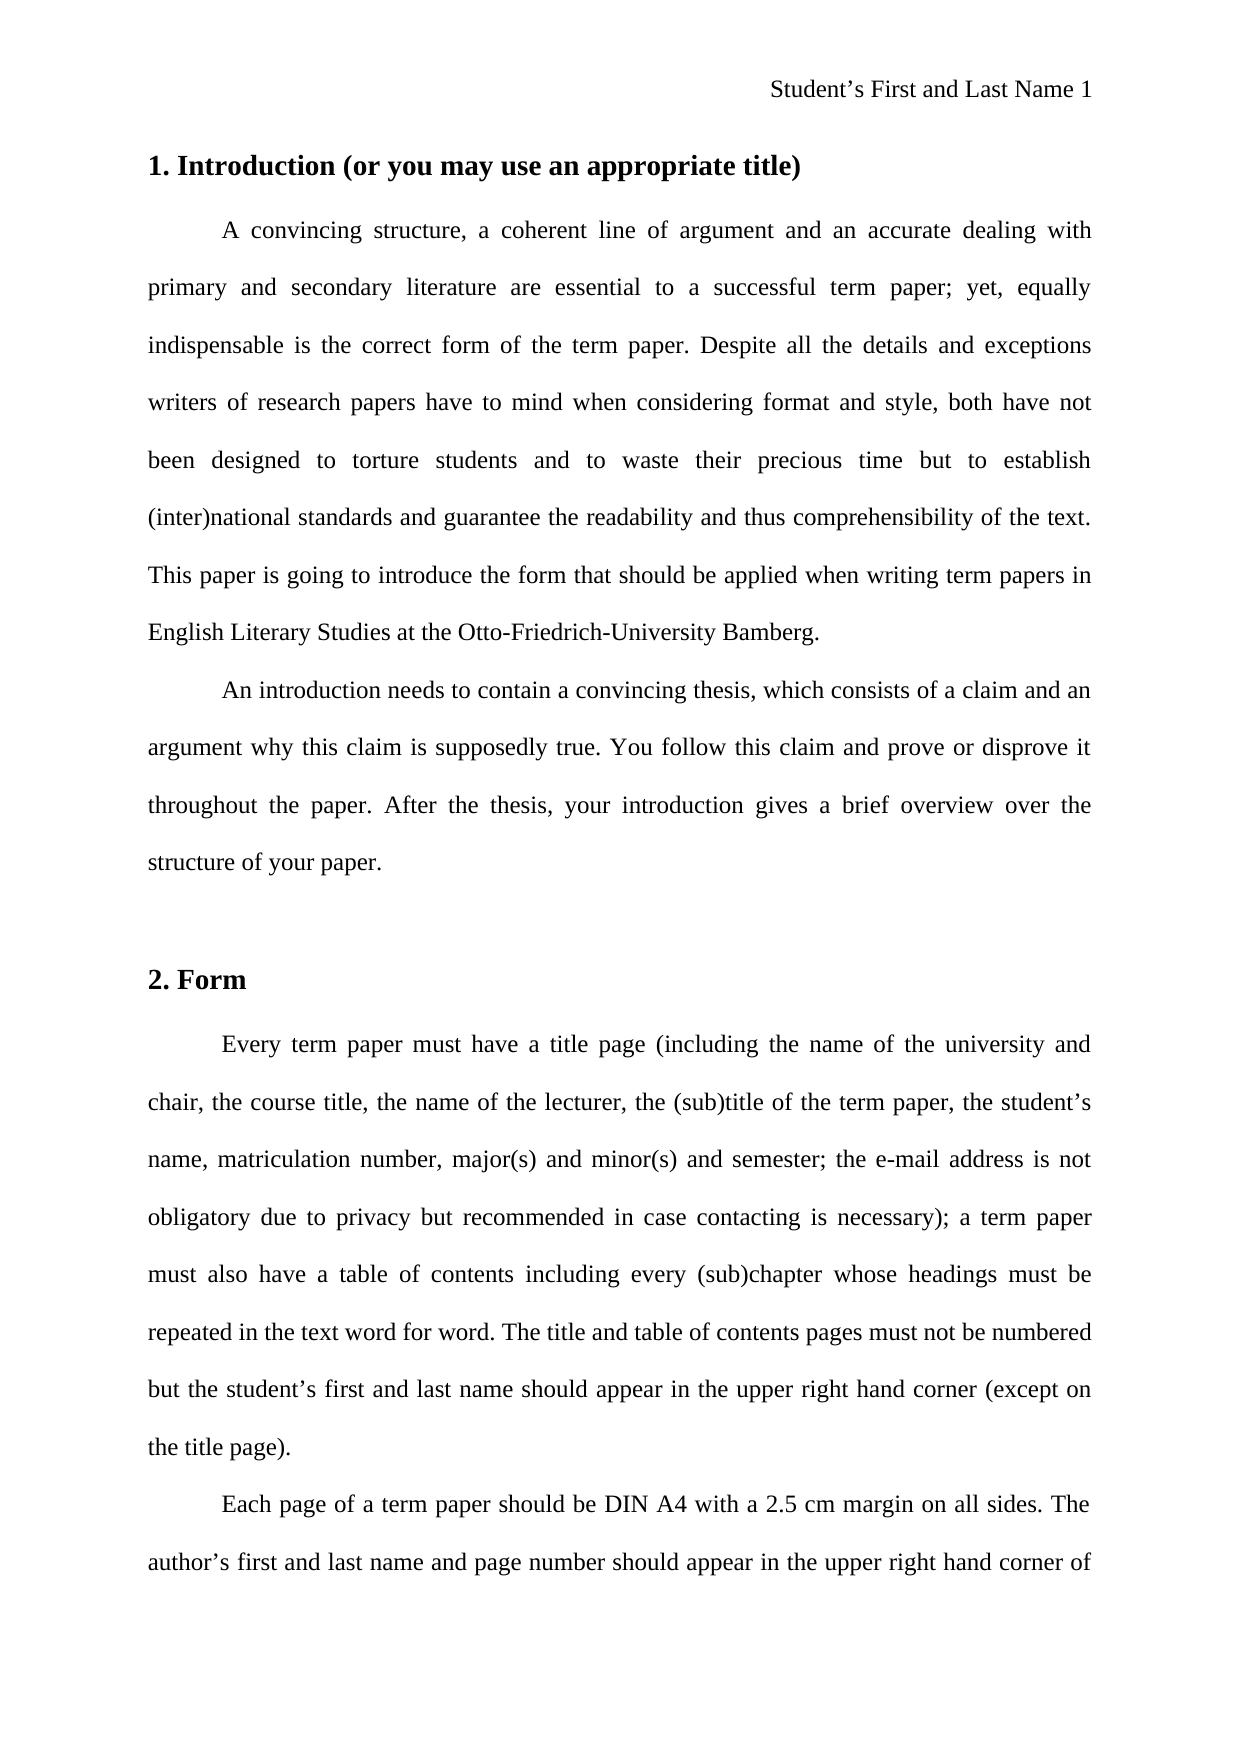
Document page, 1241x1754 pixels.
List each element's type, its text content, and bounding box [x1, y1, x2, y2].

text An introduction needs to contain a convincing thesis, which consists of a claim and an argument why this claim is supposedly true. You follow this claim and prove or disprove it throughout the paper. After the thesis, your introduction gives a brief overview over the structure of your paper. [148, 675, 1092, 876]
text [148, 1489, 1092, 1576]
text 2. Form [148, 962, 1092, 996]
text A convincing structure, a coherent line of argument and an accurate dealing with primary and secondary literature are essential to a successful term paper; yet, equally indispensable is the correct form of the term paper. Despite all the details and exceptions writers of research papers have to mind when considering format and style, both have not been designed to torture students and to waste their precious time but to establish (inter)national standards and guarantee the readability and thus comprehensibility of the text. This paper is going to introduce the form that should be applied when writing term papers in English Literary Studies at the Otto-Friedrich-University Bamberg. [148, 215, 1092, 646]
text 1. Introduction (or you may use an appropriate title) [148, 148, 1092, 181]
text Every term paper must have a title page (including the name of the university and chair, the course title, the name of the lecturer, the (sub)title of the term paper, the student’s name, matriculation number, major(s) and minor(s) and semester; the e-mail address is not obligatory due to privacy but recommended in case contacting is necessary); a term paper must also have a table of contents including every (sub)chapter whose headings must be repeated in the text word for word. The title and table of contents pages must not be numbered but the student’s first and last name should appear in the upper right hand corner (except on the title page). [148, 1029, 1092, 1461]
